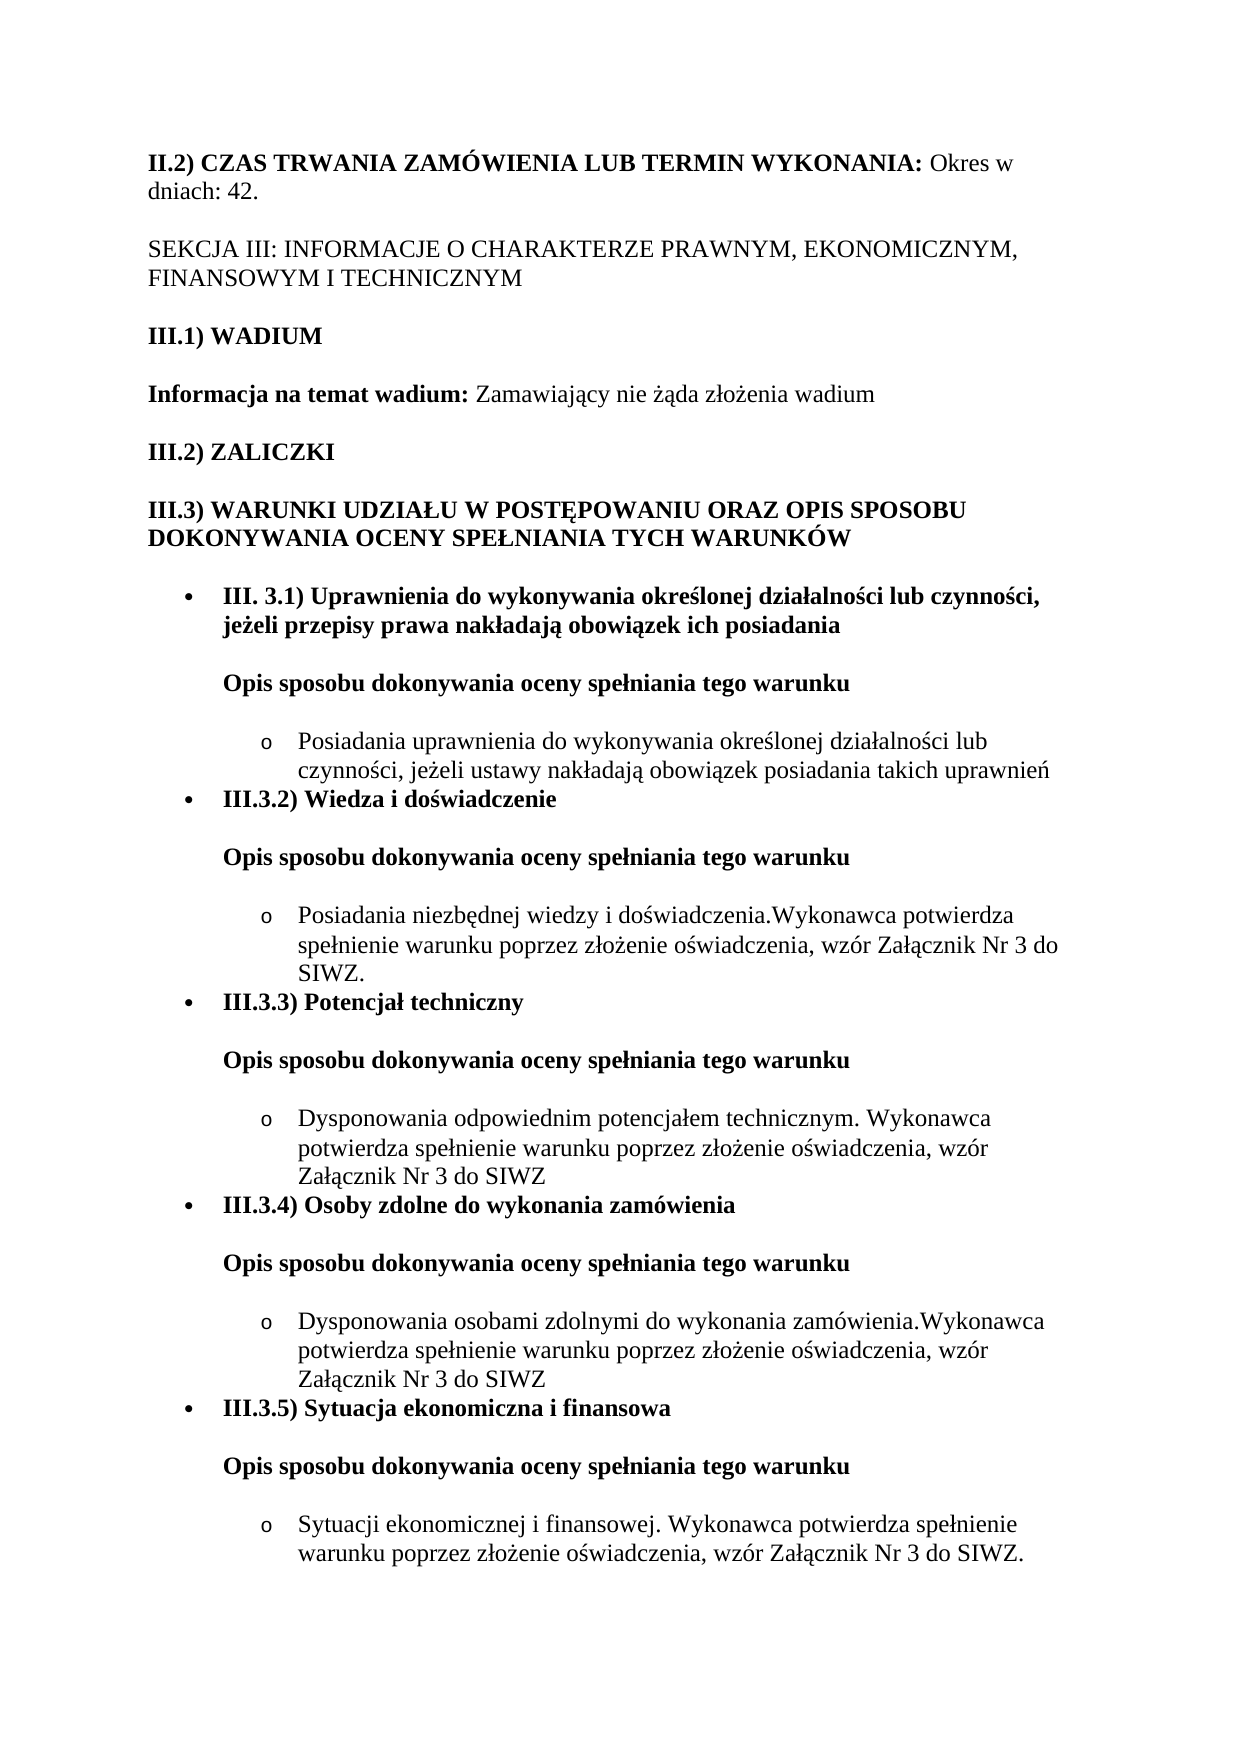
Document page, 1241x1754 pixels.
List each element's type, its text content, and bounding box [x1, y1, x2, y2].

text III.1) WADIUM [148, 321, 1093, 350]
list III.3.3) Potencjał techniczny [185, 987, 1093, 1016]
text Opis sposobu dokonywania oceny spełniania tego warunku [223, 1248, 1093, 1277]
list III.3.4) Osoby zdolne do wykonania zamówienia [185, 1190, 1093, 1219]
text III.3) WARUNKI UDZIAŁU W POSTĘPOWANIU ORAZ OPIS SPOSOBU DOKONYWANIA OCENY SPEŁNIANIA TYCH WARUNKÓW [148, 495, 1093, 552]
list Sytuacji ekonomicznej i finansowej. Wykonawca potwierdza spełnienie warunku poprzez złożenie oświadczenia, wzór Załącznik Nr 3 do SIWZ. [260, 1509, 1093, 1567]
text SEKCJA III: INFORMACJE O CHARAKTERZE PRAWNYM, EKONOMICZNYM, FINANSOWYM I TECHNICZNYM [148, 234, 1093, 292]
text Opis sposobu dokonywania oceny spełniania tego warunku [223, 1451, 1093, 1480]
list III. 3.1) Uprawnienia do wykonywania określonej działalności lub czynności, jeżeli przepisy prawa nakładają obowiązek ich posiadania [185, 581, 1093, 639]
text Opis sposobu dokonywania oceny spełniania tego warunku [223, 842, 1093, 871]
list Posiadania niezbędnej wiedzy i doświadczenia.Wykonawca potwierdza spełnienie warunku poprzez złożenie oświadczenia, wzór Załącznik Nr 3 do SIWZ. [260, 900, 1093, 987]
text III.2) ZALICZKI [148, 437, 1093, 466]
list III.3.2) Wiedza i doświadczenie [185, 784, 1093, 813]
list Dysponowania odpowiednim potencjałem technicznym. Wykonawca potwierdza spełnienie warunku poprzez złożenie oświadczenia, wzór Załącznik Nr 3 do SIWZ [260, 1103, 1093, 1190]
list III.3.5) Sytuacja ekonomiczna i finansowa [185, 1393, 1093, 1422]
list Posiadania uprawnienia do wykonywania określonej działalności lub czynności, jeżeli ustawy nakładają obowiązek posiadania takich uprawnień [260, 726, 1093, 784]
text II.2) CZAS TRWANIA ZAMÓWIENIA LUB TERMIN WYKONANIA: Okres w dniach: 42. [148, 148, 1093, 205]
text Informacja na temat wadium: Zamawiający nie żąda złożenia wadium [148, 379, 1093, 408]
list Dysponowania osobami zdolnymi do wykonania zamówienia.Wykonawca potwierdza spełnienie warunku poprzez złożenie oświadczenia, wzór Załącznik Nr 3 do SIWZ [260, 1306, 1093, 1393]
text Opis sposobu dokonywania oceny spełniania tego warunku [223, 668, 1093, 697]
text Opis sposobu dokonywania oceny spełniania tego warunku [223, 1045, 1093, 1074]
